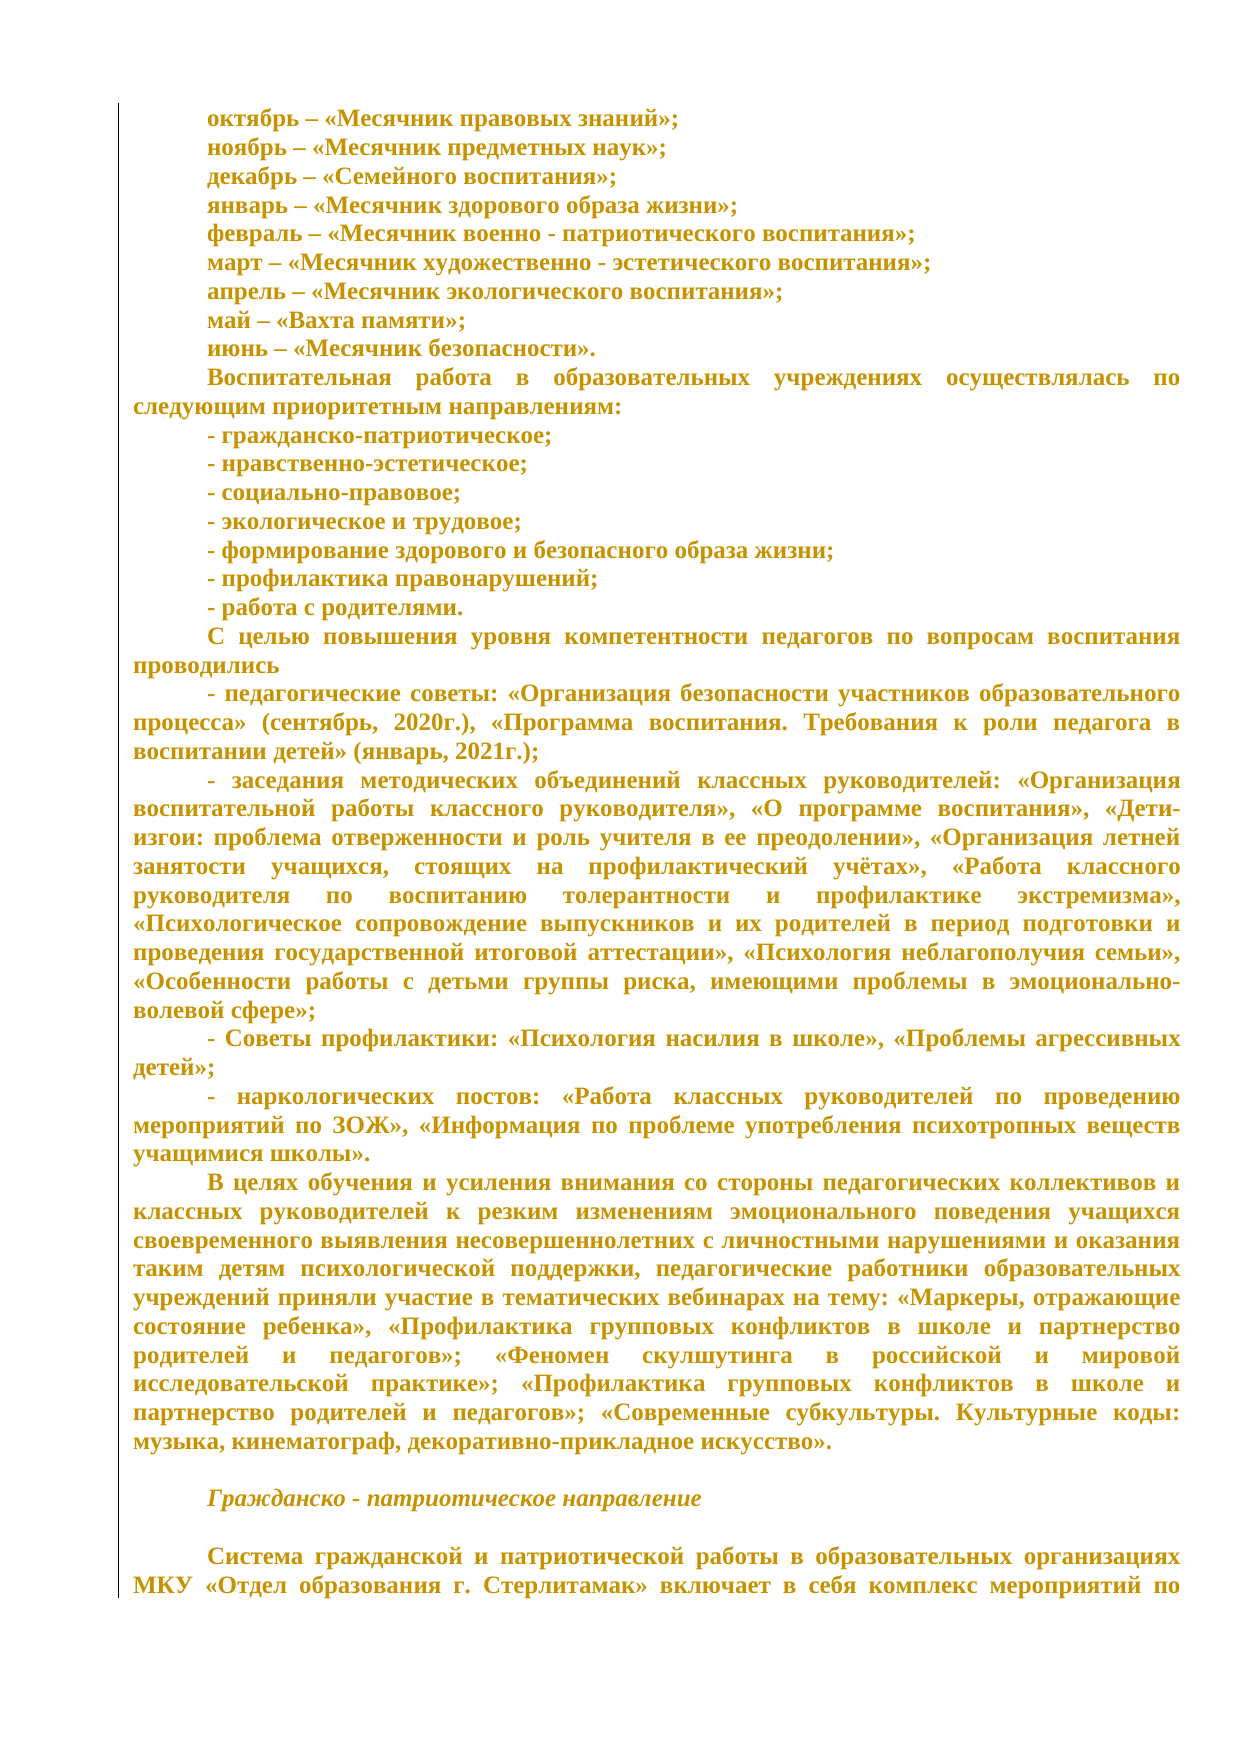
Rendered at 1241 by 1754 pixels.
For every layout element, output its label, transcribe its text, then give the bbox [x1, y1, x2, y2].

text Воспитательная работа в образовательных учреждениях осуществлялась по следующим приоритетным направлениям: [133, 362, 1181, 420]
text октябрь – «Месячник правовых знаний»; [133, 103, 1181, 132]
text февраль – «Месячник военно - патриотического воспитания»; [133, 218, 1181, 247]
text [133, 1541, 1181, 1598]
text - социально-правовое; [133, 477, 1181, 506]
text - гражданско-патриотическое; [133, 420, 1181, 448]
text ноябрь – «Месячник предметных наук»; [133, 132, 1181, 161]
text - экологическое и трудовое; [133, 506, 1181, 535]
text апрель – «Месячник экологического воспитания»; [133, 276, 1181, 305]
text - работа с родителями. [133, 592, 1181, 621]
text май – «Вахта памяти»; [133, 305, 1181, 333]
text январь – «Месячник здорового образа жизни»; [133, 190, 1181, 218]
text - нравственно-эстетическое; [133, 448, 1181, 477]
text декабрь – «Семейного воспитания»; [133, 161, 1181, 190]
text С целью повышения уровня компетентности педагогов по вопросам воспитания проводились [133, 621, 1181, 678]
text Гражданско - патриотическое направление [133, 1483, 1181, 1512]
text - формирование здорового и безопасного образа жизни; [133, 535, 1181, 563]
text - профилактика правонарушений; [133, 563, 1181, 592]
text В целях обучения и усиления внимания со стороны педагогических коллективов и классных руководителей к резким изменениям эмоционального поведения учащихся своевременного выявления несовершеннолетних с личностными нарушениями и оказания таким детям психологической поддержки, педагогические работники образовательных учреждений приняли участие в тематических вебинарах на тему: «Маркеры, отражающие состояние ребенка», «Профилактика групповых конфликтов в школе и партнерство родителей и педагогов»; «Феномен скулшутинга в российской и мировой исследовательской практике»; «Профилактика групповых конфликтов в школе и партнерство родителей и педагогов»; «Современные субкультуры. Культурные коды: музыка, кинематограф, декоративно-прикладное искусство». [133, 1167, 1181, 1455]
text март – «Месячник художественно - эстетического воспитания»; [133, 247, 1181, 276]
text - наркологических постов: «Работа классных руководителей по проведению мероприятий по ЗОЖ», «Информация по проблеме употребления психотропных веществ учащимися школы». [133, 1081, 1181, 1167]
text июнь – «Месячник безопасности». [133, 333, 1181, 362]
text - педагогические советы: «Организация безопасности участников образовательного процесса» (сентябрь, 2020г.), «Программа воспитания. Требования к роли педагога в воспитании детей» (январь, 2021г.); [133, 678, 1181, 765]
text - Советы профилактики: «Психология насилия в школе», «Проблемы агрессивных детей»; [133, 1023, 1181, 1081]
text - заседания методических объединений классных руководителей: «Организация воспитательной работы классного руководителя», «О программе воспитания», «Дети-изгои: проблема отверженности и роль учителя в ее преодолении», «Организация летней занятости учащихся, стоящих на профилактический учётах», «Работа классного руководителя по воспитанию толерантности и профилактике экстремизма», «Психологическое сопровождение выпускников и их родителей в период подготовки и проведения государственной итоговой аттестации», «Психология неблагополучия семьи», «Особенности работы с детьми группы риска, имеющими проблемы в эмоционально-волевой сфере»; [133, 765, 1181, 1023]
